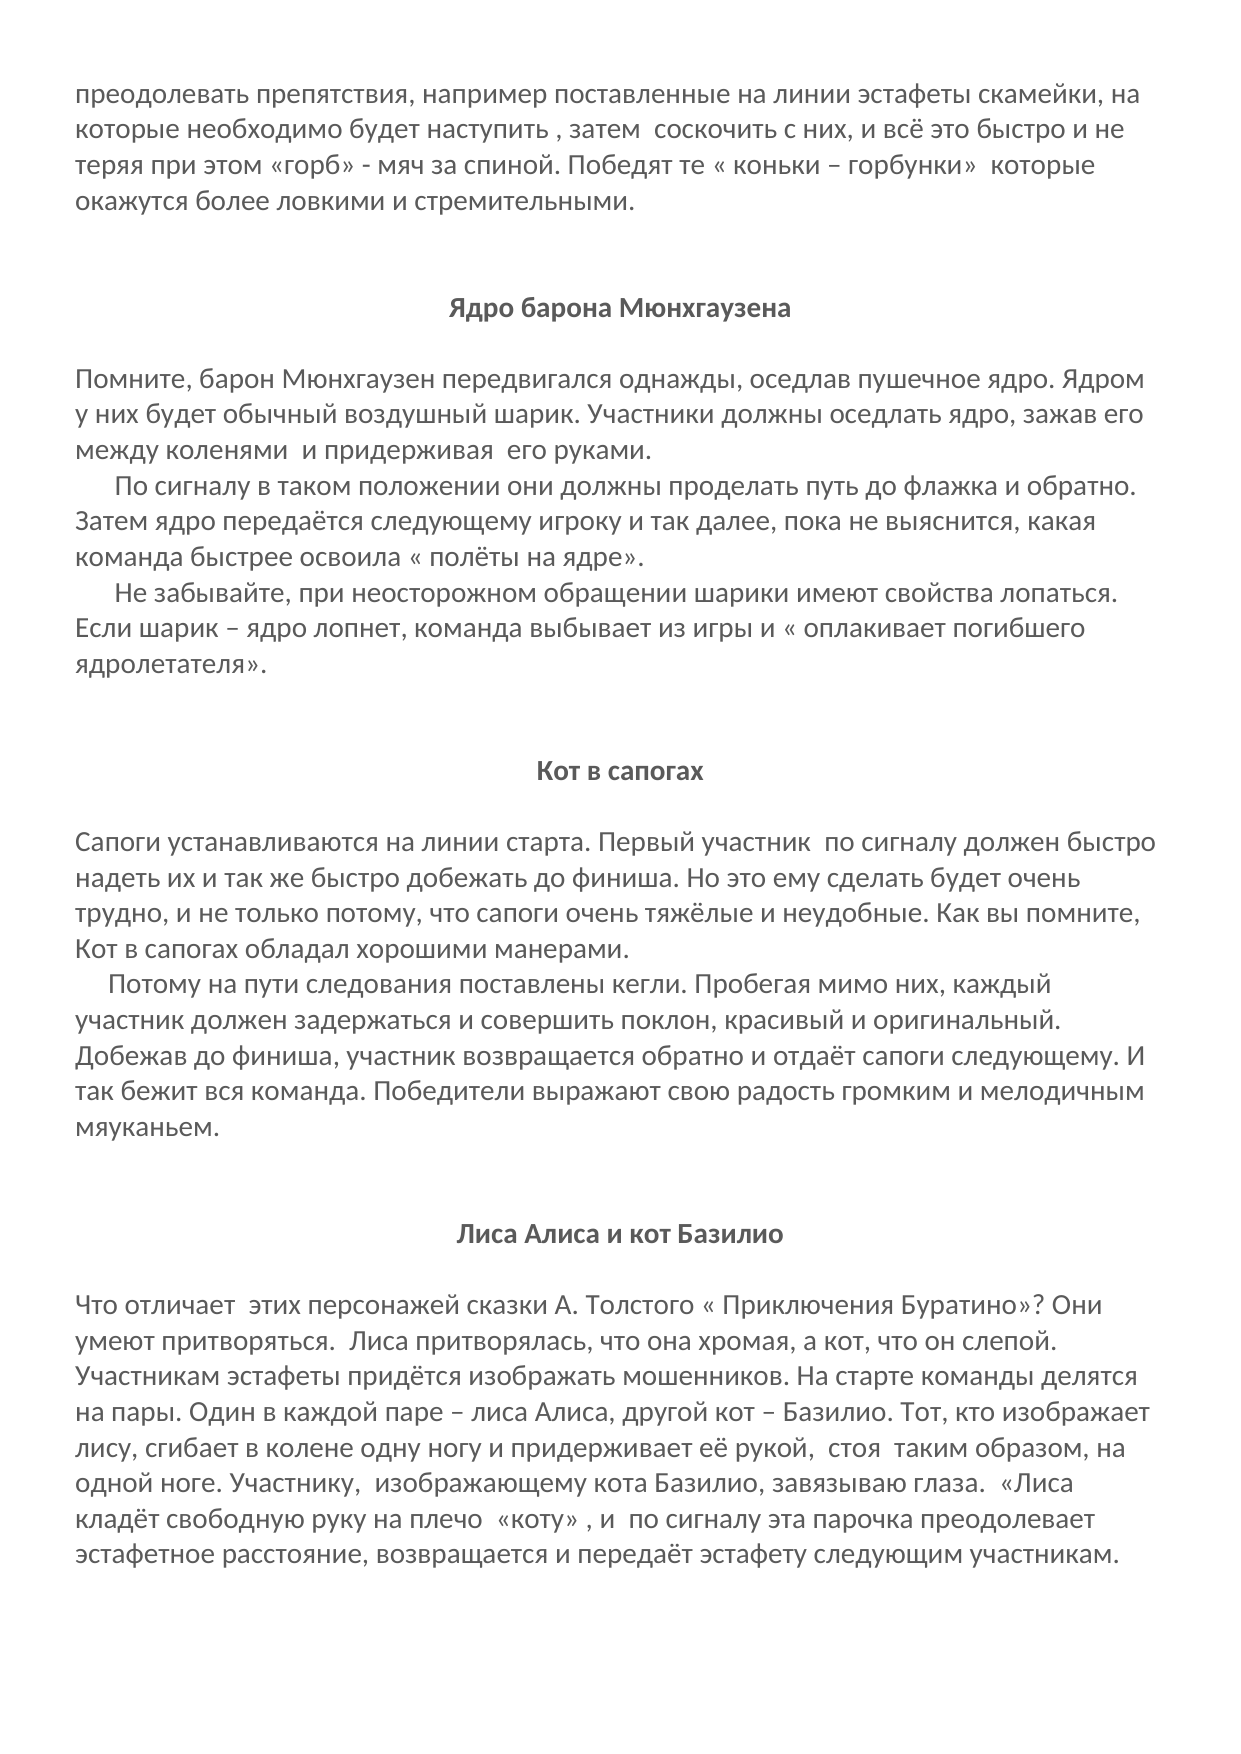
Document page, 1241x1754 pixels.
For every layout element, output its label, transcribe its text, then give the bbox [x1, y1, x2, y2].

text Потому на пути следования поставлены кегли. Пробегая мимо них, каждый участник должен задержаться и совершить поклон, красивый и оригинальный. Добежав до финиша, участник возвращается обратно и отдаёт сапоги следующему. И так бежит вся команда. Победители выражают свою радость громким и мелодичным мяуканьем. [75, 966, 1165, 1144]
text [75, 75, 1165, 217]
text Сапоги устанавливаются на линии старта. Первый участник по сигналу должен быстро надеть их и так же быстро добежать до финиша. Но это ему сделать будет очень трудно, и не только потому, что сапоги очень тяжёлые и неудобные. Как вы помните, Кот в сапогах обладал хорошими манерами. [75, 823, 1165, 966]
text Не забывайте, при неосторожном обращении шарики имеют свойства лопаться. Если шарик – ядро лопнет, команда выбывает из игры и « оплакивает погибшего ядролетателя». [75, 574, 1165, 681]
text Кот в сапогах [75, 752, 1165, 787]
text Лиса Алиса и кот Базилио [75, 1215, 1165, 1251]
text По сигналу в таком положении они должны проделать путь до флажка и обратно. Затем ядро передаётся следующему игроку и так далее, пока не выяснится, какая команда быстрее освоила « полёты на ядре». [75, 467, 1165, 574]
text Помните, барон Мюнхгаузен передвигался однажды, оседлав пушечное ядро. Ядром у них будет обычный воздушный шарик. Участники должны оседлать ядро, зажав его между коленями и придерживая его руками. [75, 360, 1165, 467]
text Что отличает этих персонажей сказки А. Толстого « Приключения Буратино»? Они умеют притворяться. Лиса притворялась, что она хромая, а кот, что он слепой. Участникам эстафеты придётся изображать мошенников. На старте команды делятся на пары. Один в каждой паре – лиса Алиса, другой кот – Базилио. Тот, кто изображает лису, сгибает в колене одну ногу и придерживает её рукой, стоя таким образом, на одной ноге. Участнику, изображающему кота Базилио, завязываю глаза. «Лиса кладёт свободную руку на плечо «коту» , и по сигналу эта парочка преодолевает эстафетное расстояние, возвращается и передаёт эстафету следующим участникам. [75, 1286, 1165, 1571]
text Ядро барона Мюнхгаузена [75, 289, 1165, 324]
